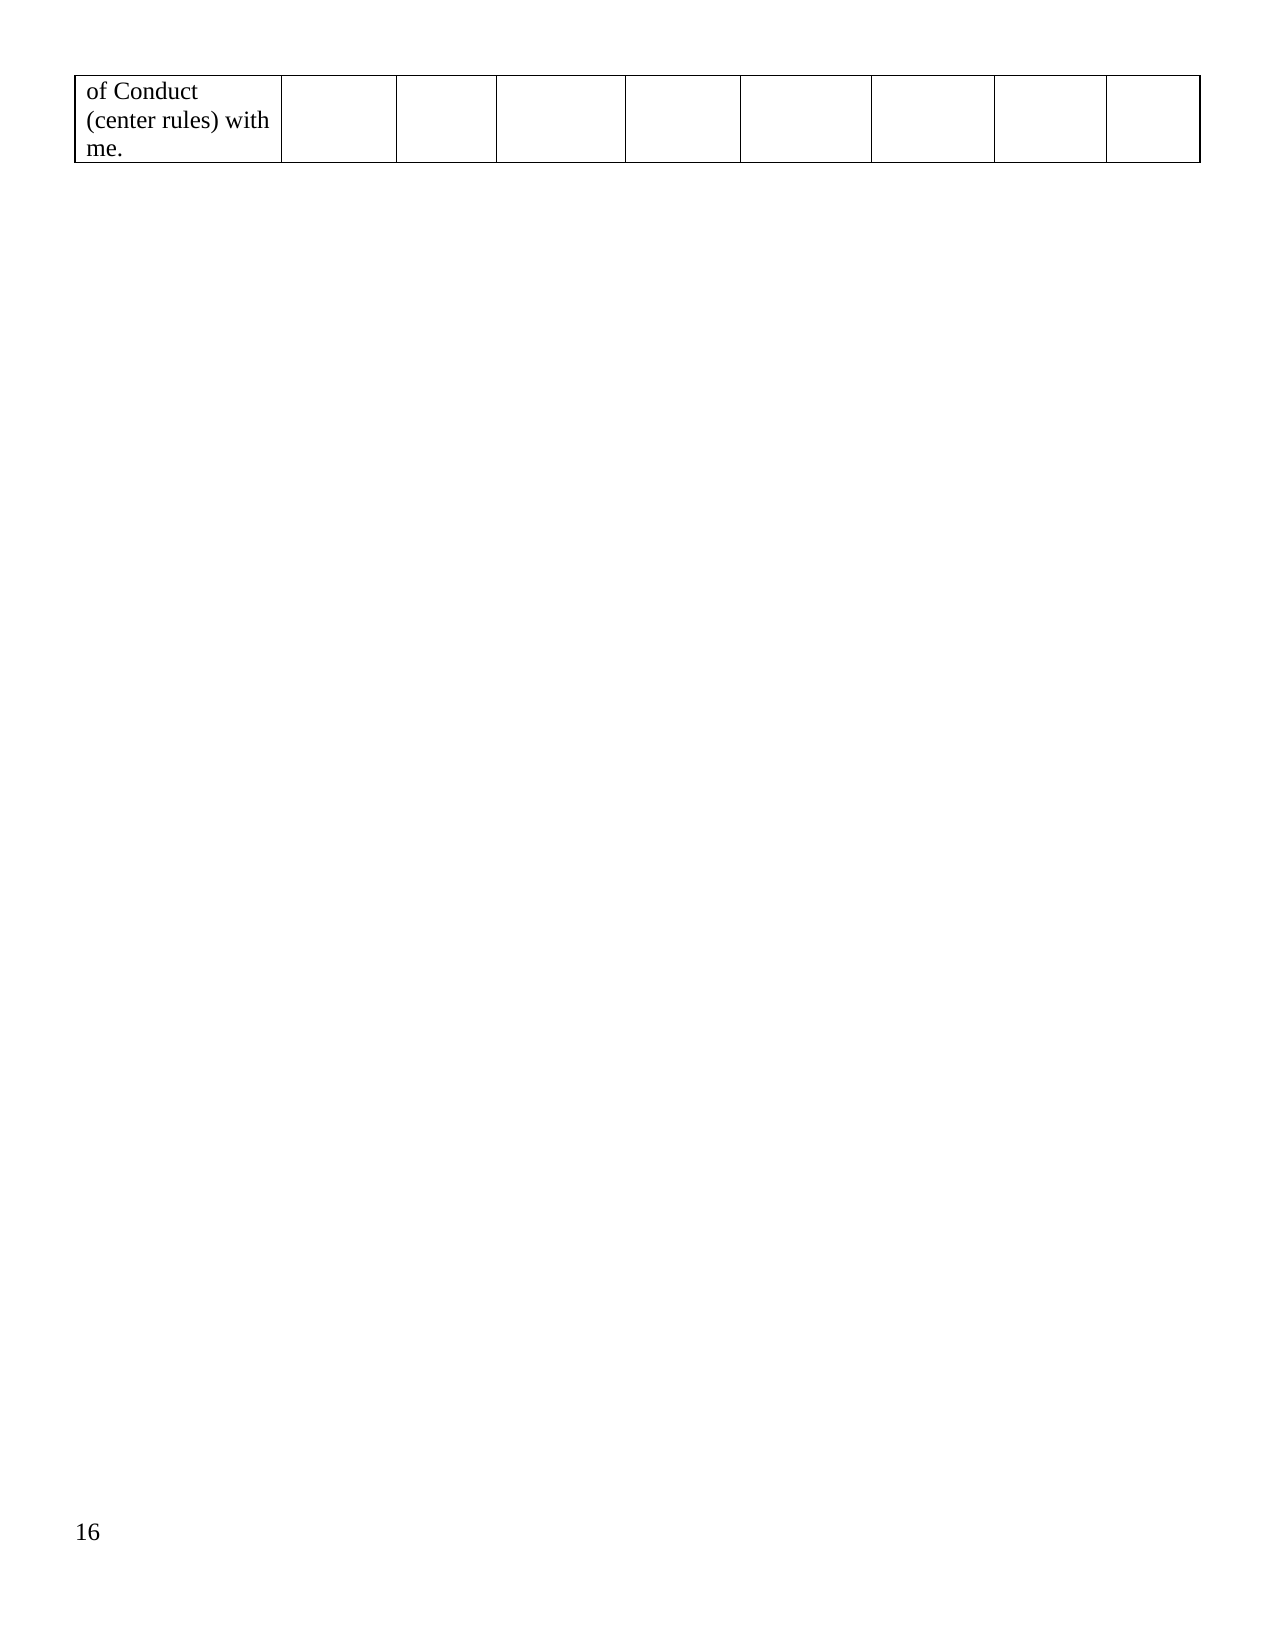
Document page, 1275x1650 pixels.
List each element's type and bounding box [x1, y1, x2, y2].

table_cell [626, 76, 740, 162]
table_cell [282, 76, 396, 162]
table_cell [995, 76, 1106, 162]
table_cell [397, 76, 496, 162]
table_cell [497, 76, 625, 162]
table_cell [872, 76, 994, 162]
table_cell [741, 76, 871, 162]
table_cell [76, 76, 281, 162]
table_cell [1107, 76, 1199, 162]
